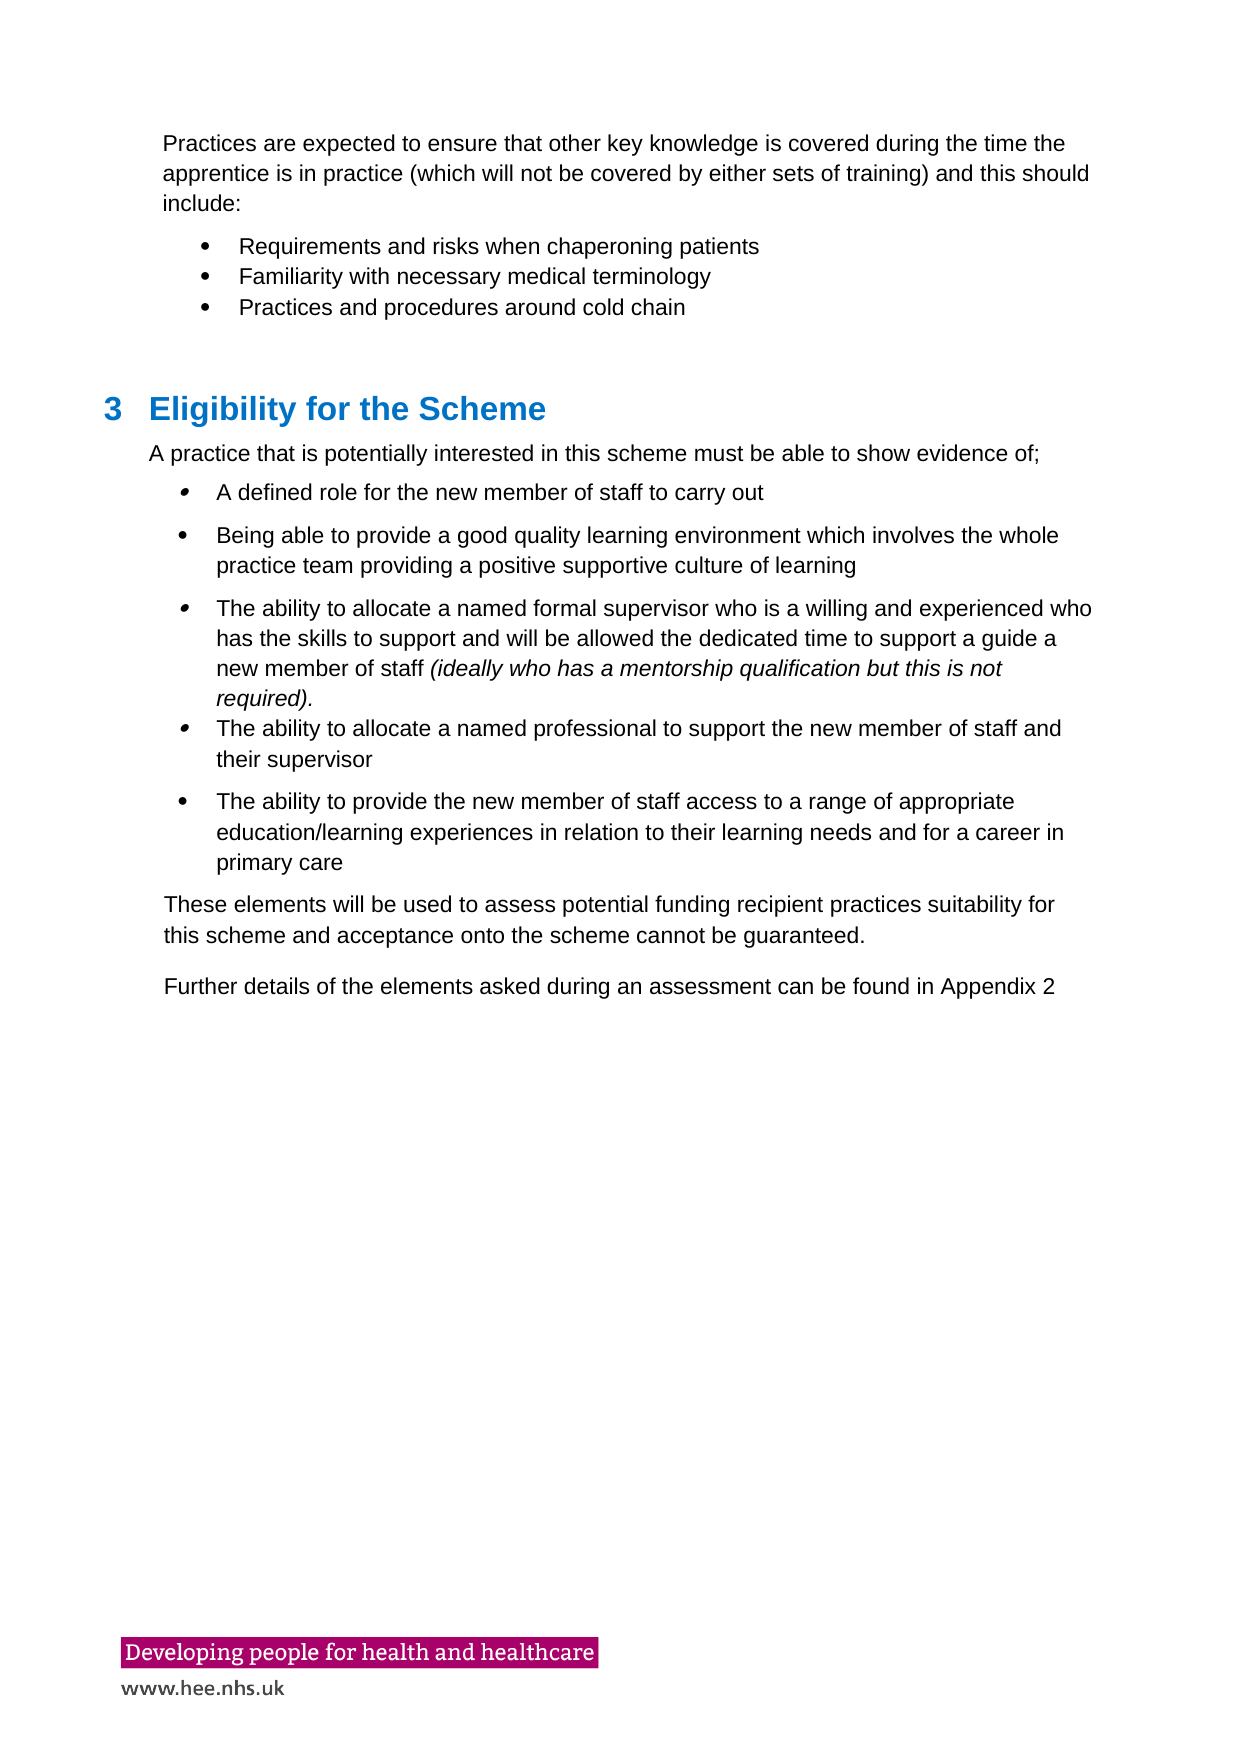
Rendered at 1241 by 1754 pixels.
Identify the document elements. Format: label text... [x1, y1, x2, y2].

list A defined role for the new member of staff to carry out [178, 479, 1092, 505]
text A practice that is potentially interested in this scheme must be able to show evidence of; [103, 440, 1092, 466]
subtitle Eligibility for the Scheme [103, 389, 1092, 428]
text These elements will be used to assess potential funding recipient practices suitability for this scheme and acceptance onto the scheme cannot be guaranteed. [163, 891, 1092, 948]
list The ability to allocate a named professional to support the new member of staff and their supervisor [178, 715, 1092, 772]
picture [111, 1622, 608, 1707]
list Practices and procedures around cold chain [201, 293, 1092, 320]
list Familiarity with necessary medical terminology [201, 263, 1092, 289]
list The ability to allocate a named formal supervisor who is a willing and experienced who has the skills to support and will be allowed the dedicated time to support a guide a new member of staff (ideally who has a mentorship qualification but this is not required). [178, 594, 1092, 712]
text Practices are expected to ensure that other key knowledge is covered during the time the apprentice is in practice (which will not be covered by either sets of training) and this should include: [162, 130, 1092, 217]
text Further details of the elements asked during an assessment can be found in Appendix 2 [163, 973, 1092, 999]
list The ability to provide the new member of staff access to a range of appropriate education/learning experiences in relation to their learning needs and for a career in primary care [178, 788, 1092, 875]
list Requirements and risks when chaperoning patients [201, 233, 1092, 259]
list Being able to provide a good quality learning environment which involves the whole practice team providing a positive supportive culture of learning [178, 522, 1092, 578]
